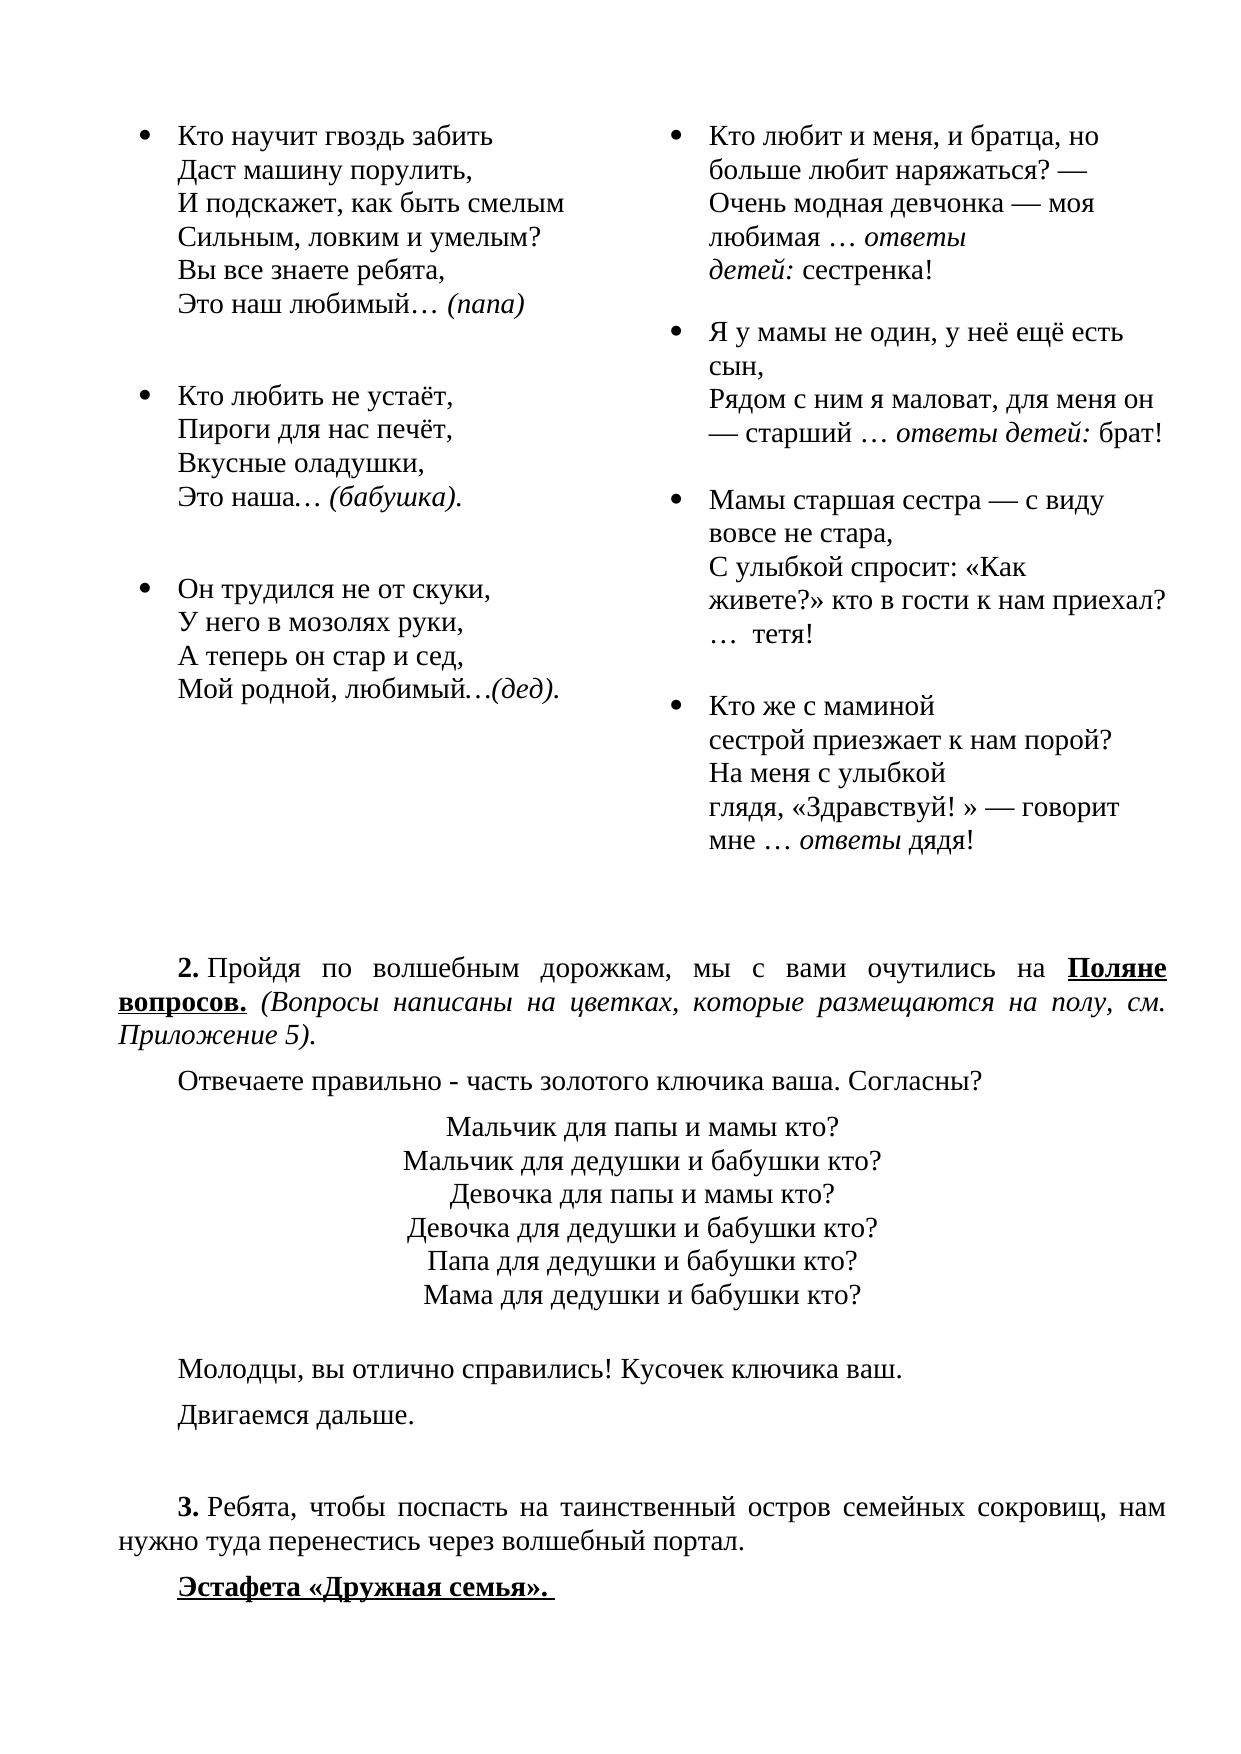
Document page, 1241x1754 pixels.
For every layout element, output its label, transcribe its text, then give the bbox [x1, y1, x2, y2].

list Пироги для нас печёт, [177, 412, 635, 445]
text Эстафета «Дружная семья». [118, 1569, 1167, 1602]
text Молодцы, вы отлично справились! Кусочек ключика ваш. [118, 1351, 1167, 1385]
list Пройдя по волшебным дорожкам, мы с вами очутились на Поляне вопросов. (Вопросы написаны на цветках, которые размещаются на полу, см. Приложение 5). [118, 950, 1167, 1051]
list Кто любит и меня, и братца, но больше любит наряжаться? — Очень модная девчонка — моя любимая … ответы детей: сестренка! [671, 118, 1167, 314]
list Кто же с маминой сестрой приезжает к нам порой? На меня с улыбкой глядя, «Здравствуй! » — говорит мне … ответы дядя! [671, 688, 1167, 856]
list Я у мамы не один, у неё ещё есть сын, Рядом с ним я маловат, для меня он — старший … ответы детей: брат! [671, 314, 1167, 448]
list Мамы старшая сестра — с виду вовсе не стара, С улыбкой спросит: «Как живете?» кто в гости к нам приехал? … тетя! [671, 482, 1167, 649]
list А теперь он стар и сед, [177, 638, 635, 672]
list Ребята, чтобы поспасть на таинственный остров семейных сокровищ, нам нужно туда перенестись через волшебный портал. [118, 1489, 1167, 1556]
list Мой родной, любимый…(дед). [177, 672, 635, 705]
list Кто любить не устаёт, [140, 378, 635, 412]
text Мальчик для папы и мамы кто? Мальчик для дедушки и бабушки кто? Девочка для папы и мамы кто? Девочка для дедушки и бабушки кто? Папа для дедушки и бабушки кто? Мама для дедушки и бабушки кто? [118, 1109, 1167, 1339]
text Двигаемся дальше. [118, 1397, 1167, 1431]
list Сильным, ловким и умелым? [177, 219, 635, 252]
list Он трудился не от скуки, [140, 571, 635, 604]
text Отвечаете правильно - часть золотого ключика ваша. Согласны? [118, 1063, 1167, 1097]
list Даст машину порулить, [177, 152, 635, 185]
list У него в мозолях руки, [177, 604, 635, 638]
list Это наша… (бабушка). [177, 479, 635, 512]
list Это наш любимый… (папа) [177, 286, 635, 319]
list И подскажет, как быть смелым [177, 185, 635, 219]
list Кто научит гвоздь забить [140, 118, 635, 152]
list Вкусные оладушки, [177, 445, 635, 479]
list Вы все знаете ребята, [177, 252, 635, 286]
